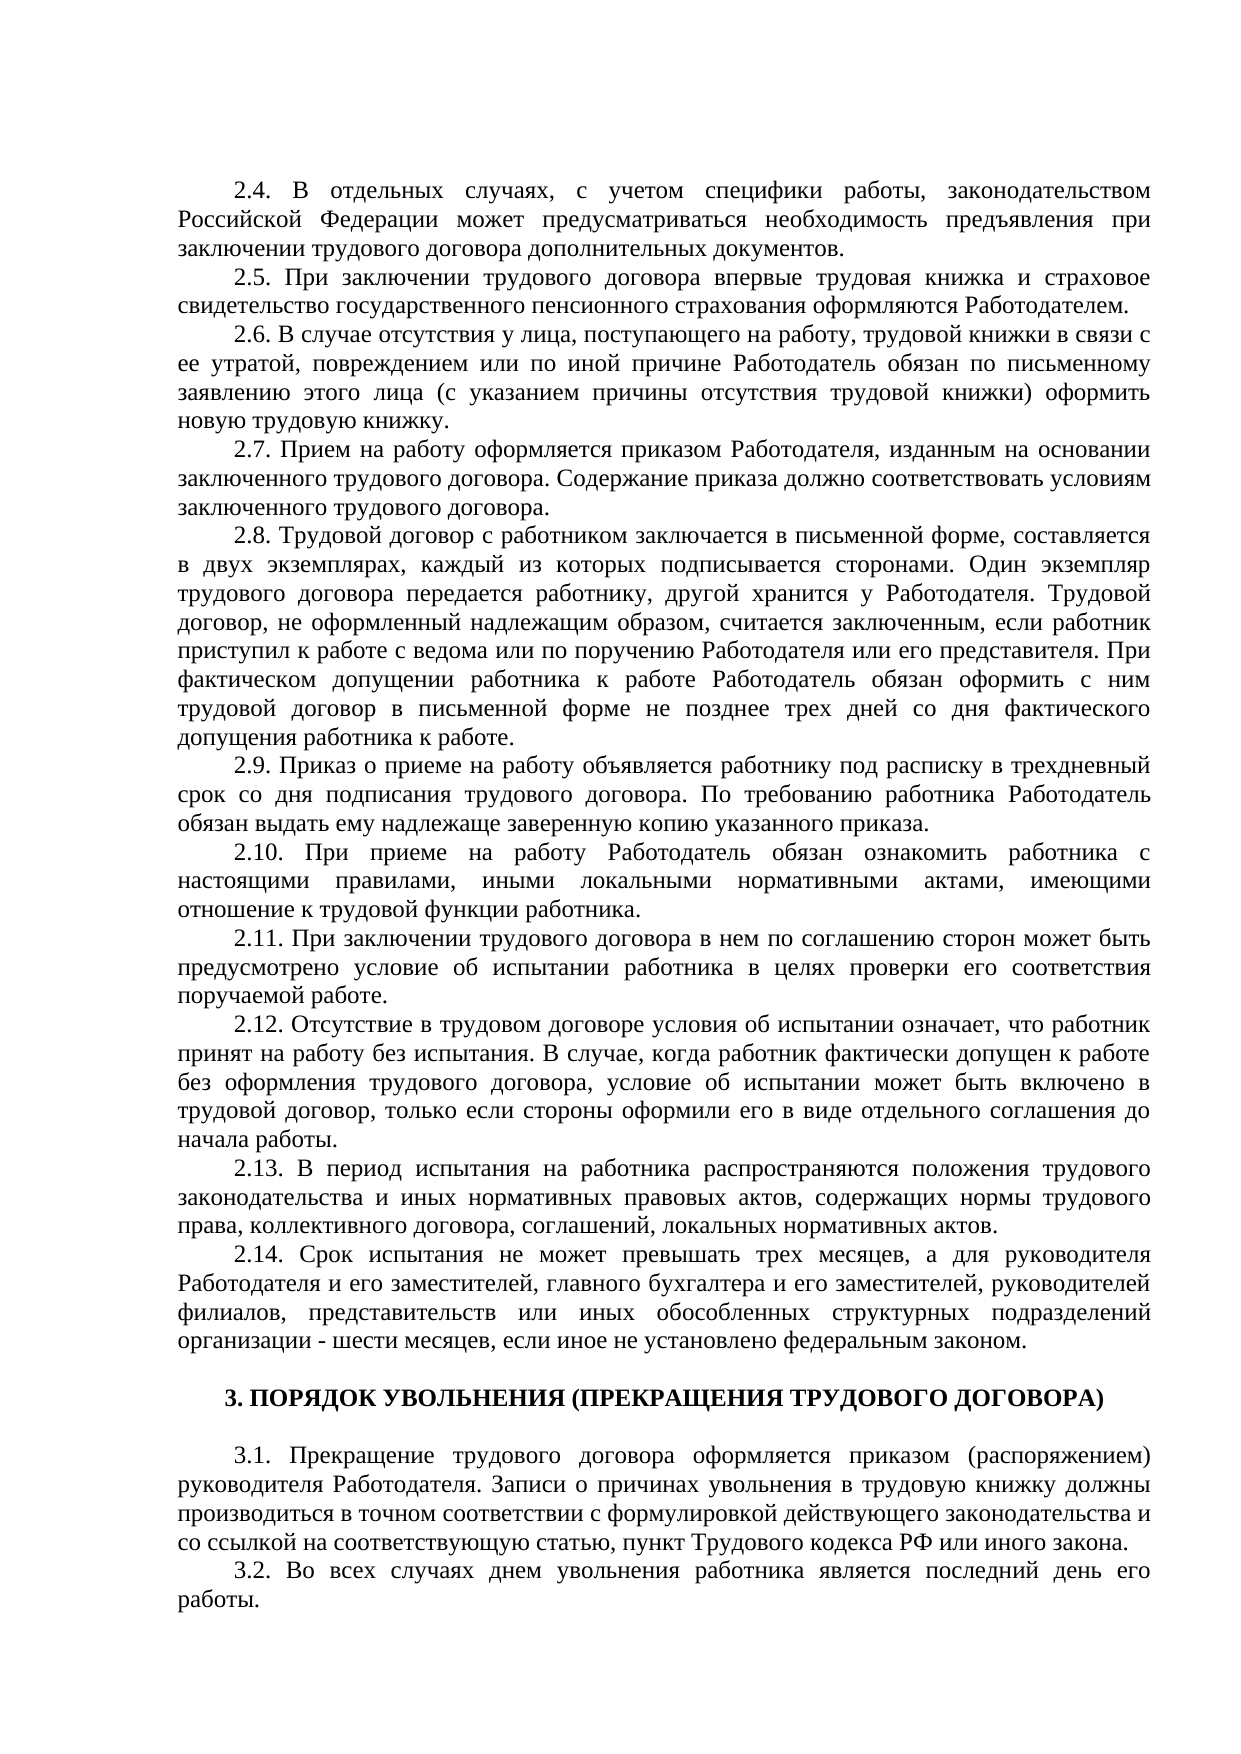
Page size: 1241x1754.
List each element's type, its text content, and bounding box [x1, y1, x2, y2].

text 2.13. В период испытания на работника распространяются положения трудового законодательства и иных нормативных правовых актов, содержащих нормы трудового права, коллективного договора, соглашений, локальных нормативных актов. [177, 1153, 1152, 1239]
text 2.12. Отсутствие в трудовом договоре условия об испытании означает, что работник принят на работу без испытания. В случае, когда работник фактически допущен к работе без оформления трудового договора, условие об испытании может быть включено в трудовой договор, только если стороны оформили его в виде отдельного соглашения до начала работы. [177, 1009, 1152, 1153]
text 2.4. В отдельных случаях, с учетом специфики работы, законодательством Российской Федерации может предусматриваться необходимость предъявления при заключении трудового договора дополнительных документов. [177, 176, 1152, 262]
text 2.7. Прием на работу оформляется приказом Работодателя, изданным на основании заключенного трудового договора. Содержание приказа должно соответствовать условиям заключенного трудового договора. [177, 434, 1152, 521]
text 2.6. В случае отсутствия у лица, поступающего на работу, трудовой книжки в связи с ее утратой, повреждением или по иной причине Работодатель обязан по письменному заявлению этого лица (с указанием причины отсутствия трудовой книжки) оформить новую трудовую книжку. [177, 319, 1152, 434]
text 3. ПОРЯДОК УВОЛЬНЕНИЯ (ПРЕКРАЩЕНИЯ ТРУДОВОГО ДОГОВОРА) [177, 1383, 1152, 1412]
text 2.8. Трудовой договор с работником заключается в письменной форме, составляется в двух экземплярах, каждый из которых подписывается сторонами. Один экземпляр трудового договора передается работнику, другой хранится у Работодателя. Трудовой договор, не оформленный надлежащим образом, считается заключенным, если работник приступил к работе с ведома или по поручению Работодателя или его представителя. При фактическом допущении работника к работе Работодатель обязан оформить с ним трудовой договор в письменной форме не позднее трех дней со дня фактического допущения работника к работе. [177, 521, 1152, 751]
text 2.14. Срок испытания не может превышать трех месяцев, а для руководителя Работодателя и его заместителей, главного бухгалтера и его заместителей, руководителей филиалов, представительств или иных обособленных структурных подразделений организации - шести месяцев, если иное не установлено федеральным законом. [177, 1239, 1152, 1354]
text 2.5. При заключении трудового договора впервые трудовая книжка и страховое свидетельство государственного пенсионного страхования оформляются Работодателем. [177, 262, 1152, 319]
text 3.2. Во всех случаях днем увольнения работника является последний день его работы. [177, 1556, 1152, 1613]
text 3.1. Прекращение трудового договора оформляется приказом (распоряжением) руководителя Работодателя. Записи о причинах увольнения в трудовую книжку должны производиться в точном соответствии с формулировкой действующего законодательства и со ссылкой на соответствующую статью, пункт Трудового кодекса РФ или иного закона. [177, 1441, 1152, 1556]
text 2.10. При приеме на работу Работодатель обязан ознакомить работника с настоящими правилами, иными локальными нормативными актами, имеющими отношение к трудовой функции работника. [177, 837, 1152, 923]
text 2.9. Приказ о приеме на работу объявляется работнику под расписку в трехдневный срок со дня подписания трудового договора. По требованию работника Работодатель обязан выдать ему надлежаще заверенную копию указанного приказа. [177, 751, 1152, 837]
text 2.11. При заключении трудового договора в нем по соглашению сторон может быть предусмотрено условие об испытании работника в целях проверки его соответствия поручаемой работе. [177, 923, 1152, 1009]
